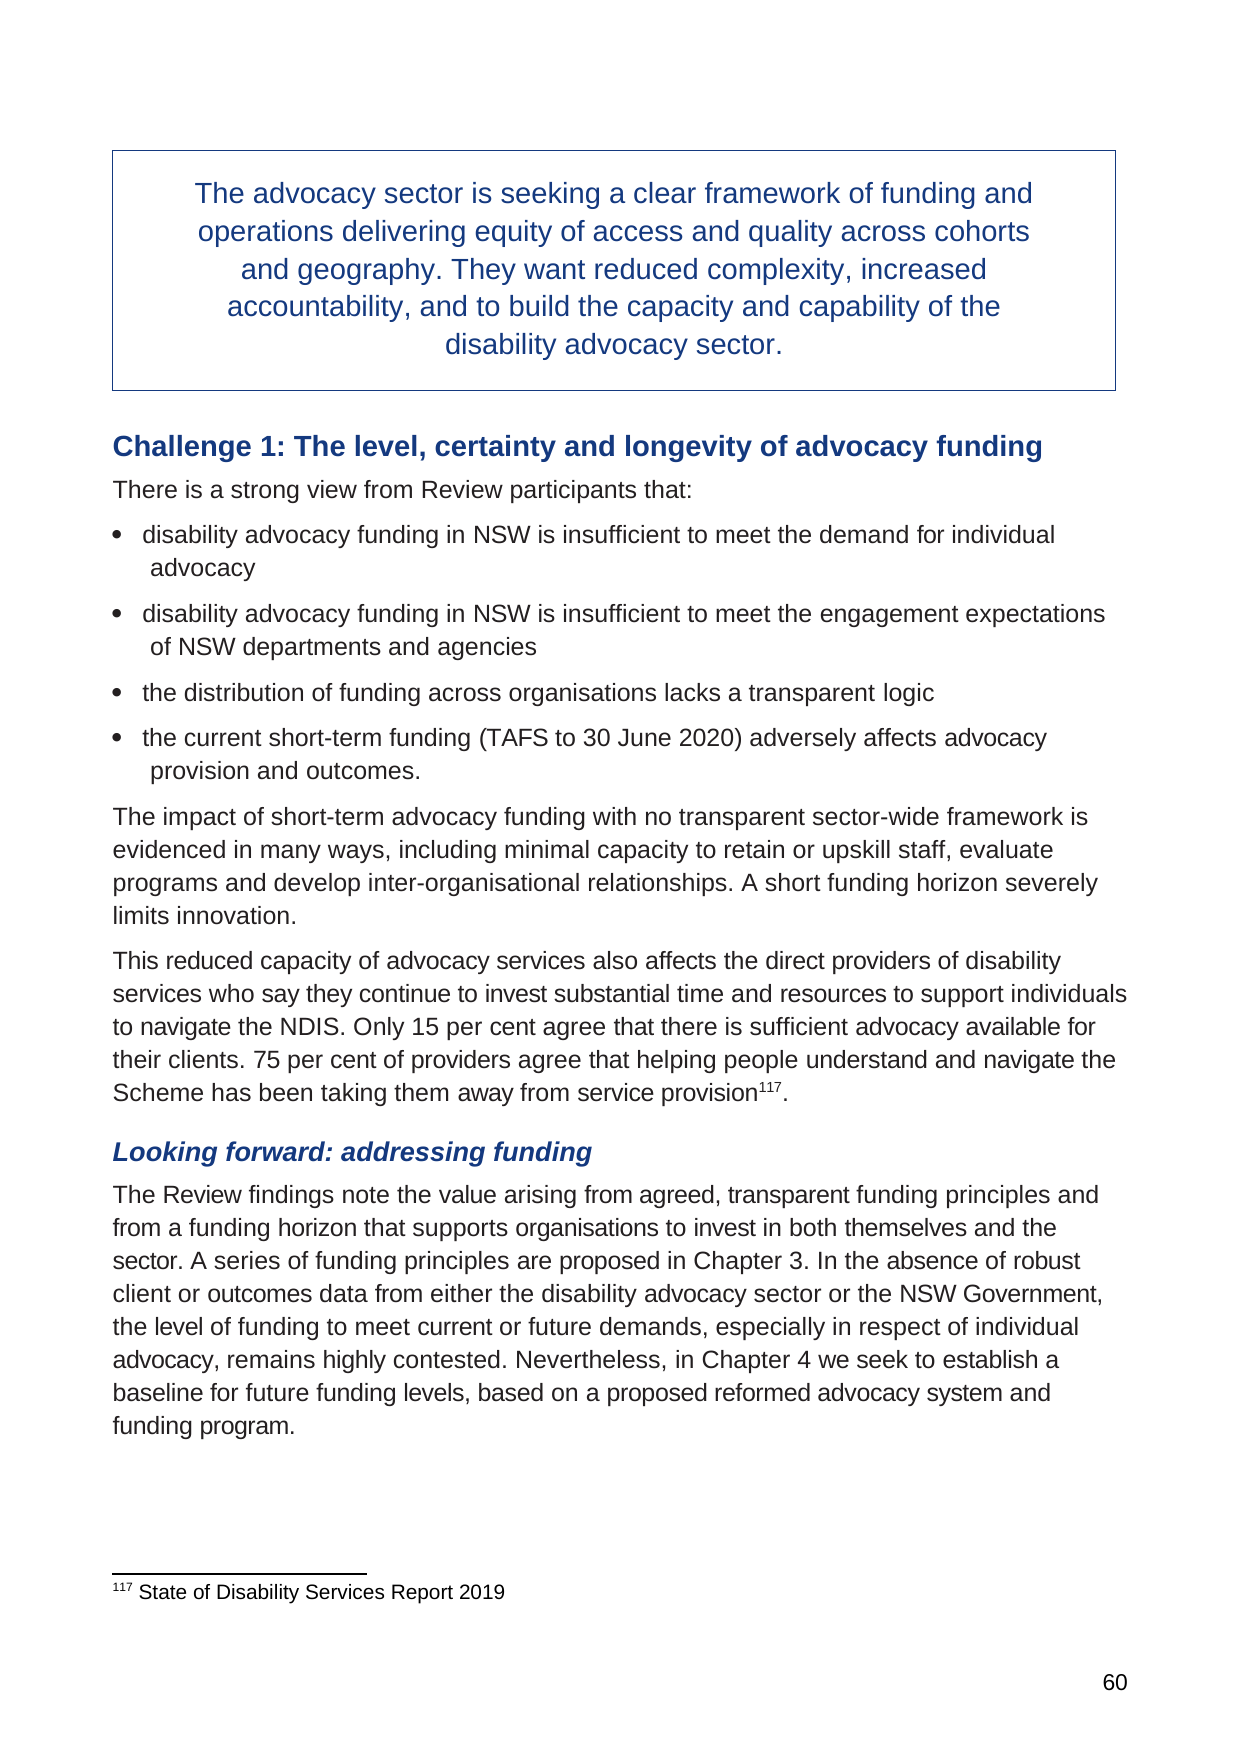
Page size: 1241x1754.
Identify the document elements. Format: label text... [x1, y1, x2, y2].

list disability advocacy funding in NSW is insufficient to meet the engagement expectations of NSW departments and agencies [112, 599, 1128, 661]
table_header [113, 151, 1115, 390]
subtitle Looking forward: addressing funding [112, 1136, 1128, 1168]
list disability advocacy funding in NSW is insufficient to meet the demand for individual advocacy [112, 520, 1128, 582]
text This reduced capacity of advocacy services also affects the direct providers of disability services who say they continue to invest substantial time and resources to support individuals to navigate the NDIS. Only 15 per cent agree that there is sufficient advocacy available for their clients. 75 per cent of providers agree that helping people understand and navigate the Scheme has been taking them away from service provision. [112, 946, 1128, 1107]
text The Review findings note the value arising from agreed, transparent funding principles and from a funding horizon that supports organisations to invest in both themselves and the sector. A series of funding principles are proposed in Chapter 3. In the absence of robust client or outcomes data from either the disability advocacy sector or the NSW Government, the level of funding to meet current or future demands, especially in respect of individual advocacy, remains highly contested. Nevertheless, in Chapter 4 we seek to establish a baseline for future funding levels, based on a proposed reformed advocacy system and funding program. [112, 1180, 1128, 1440]
list the current short-term funding (TAFS to 30 June 2020) adversely affects advocacy provision and outcomes. [112, 723, 1128, 785]
text There is a strong view from Review participants that: [112, 475, 1128, 503]
text The impact of short-term advocacy funding with no transparent sector-wide framework is evidenced in many ways, including minimal capacity to retain or upskill staff, evaluate programs and develop inter-organisational relationships. A short funding horizon severely limits innovation. [112, 802, 1128, 929]
subtitle Challenge 1: The level, certainty and longevity of advocacy funding [112, 429, 1128, 462]
list the distribution of funding across organisations lacks a transparent logic [112, 677, 1128, 706]
